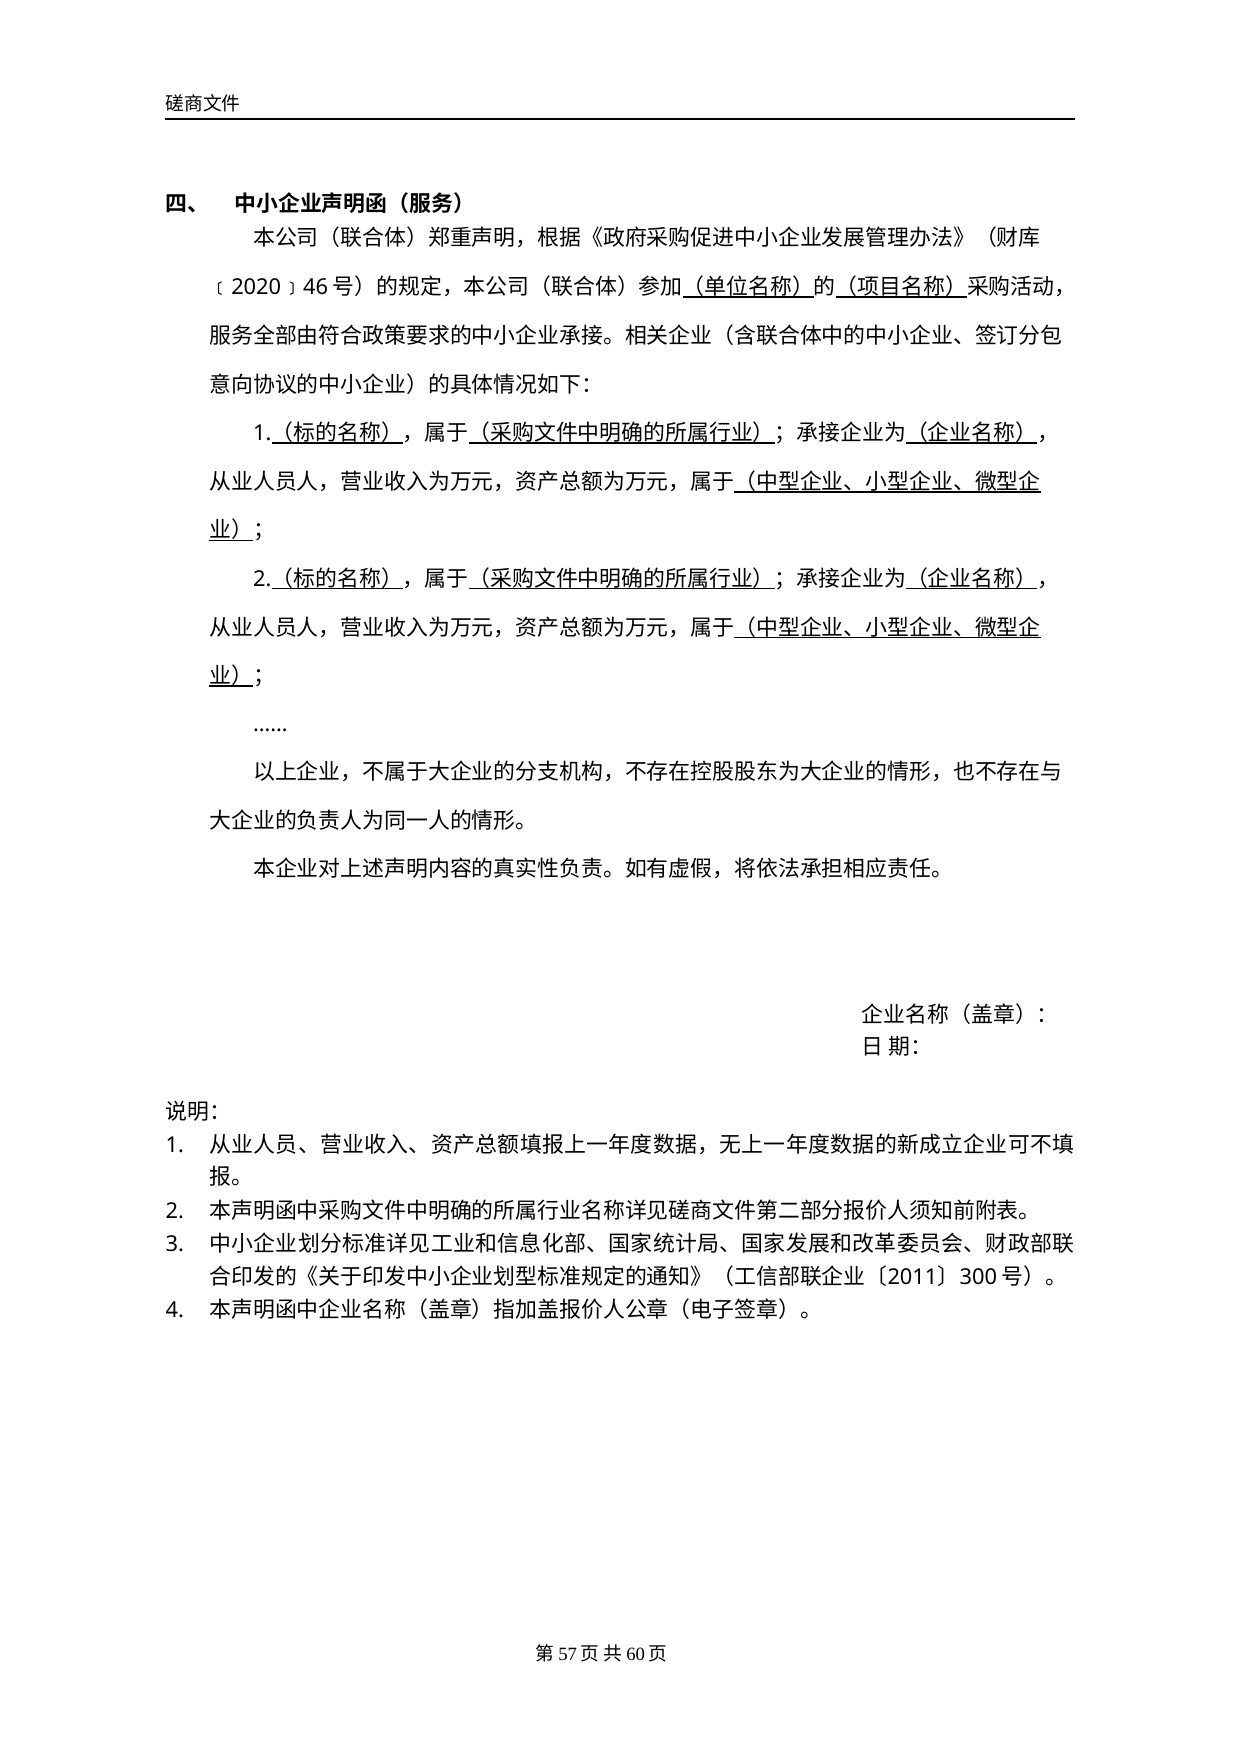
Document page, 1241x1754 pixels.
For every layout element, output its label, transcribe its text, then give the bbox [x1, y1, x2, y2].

list 从业人员、营业收入、资产总额填报上一年度数据，无上一年度数据的新成立企业可不填报。 [165, 1126, 1075, 1191]
list 本公司（联合体）郑重声明，根据《政府采购促进中小企业发展管理办法》（财库﹝2020﹞46号）的规定，本公司（联合体）参加（单位名称）的（项目名称）采购活动，服务全部由符合政策要求的中小企业承接。相关企业（含联合体中的中小企业、签订分包意向协议的中小企业）的具体情况如下： [209, 220, 1075, 399]
list 本声明函中采购文件中明确的所属行业名称详见磋商文件第二部分报价人须知前附表。 [165, 1191, 1075, 1225]
list 本声明函中企业名称（盖章）指加盖报价人公章（电子签章）。 [165, 1291, 1075, 1324]
list 本企业对上述声明内容的真实性负责。如有虚假，将依法承担相应责任。 [209, 851, 1075, 883]
text 日 期： [446, 1029, 1075, 1061]
list 1.（标的名称），属于（采购文件中明确的所属行业）；承接企业为（企业名称），从业人员人，营业收入为万元，资产总额为万元，属于（中型企业、小型企业、微型企业）； [209, 414, 1075, 544]
list 2.（标的名称），属于（采购文件中明确的所属行业）；承接企业为（企业名称），从业人员人，营业收入为万元，资产总额为万元，属于（中型企业、小型企业、微型企业）； [209, 560, 1075, 690]
list 中小企业声明函（服务） [165, 178, 1075, 220]
list …… [209, 706, 1075, 739]
text 说明： [165, 1094, 1075, 1126]
list 中小企业划分标准详见工业和信息化部、国家统计局、国家发展和改革委员会、财政部联合印发的《关于印发中小企业划型标准规定的通知》（工信部联企业〔2011〕300号）。 [165, 1225, 1075, 1291]
text 企业名称（盖章）： [446, 996, 1075, 1029]
list 以上企业，不属于大企业的分支机构，不存在控股股东为大企业的情形，也不存在与大企业的负责人为同一人的情形。 [209, 753, 1075, 835]
